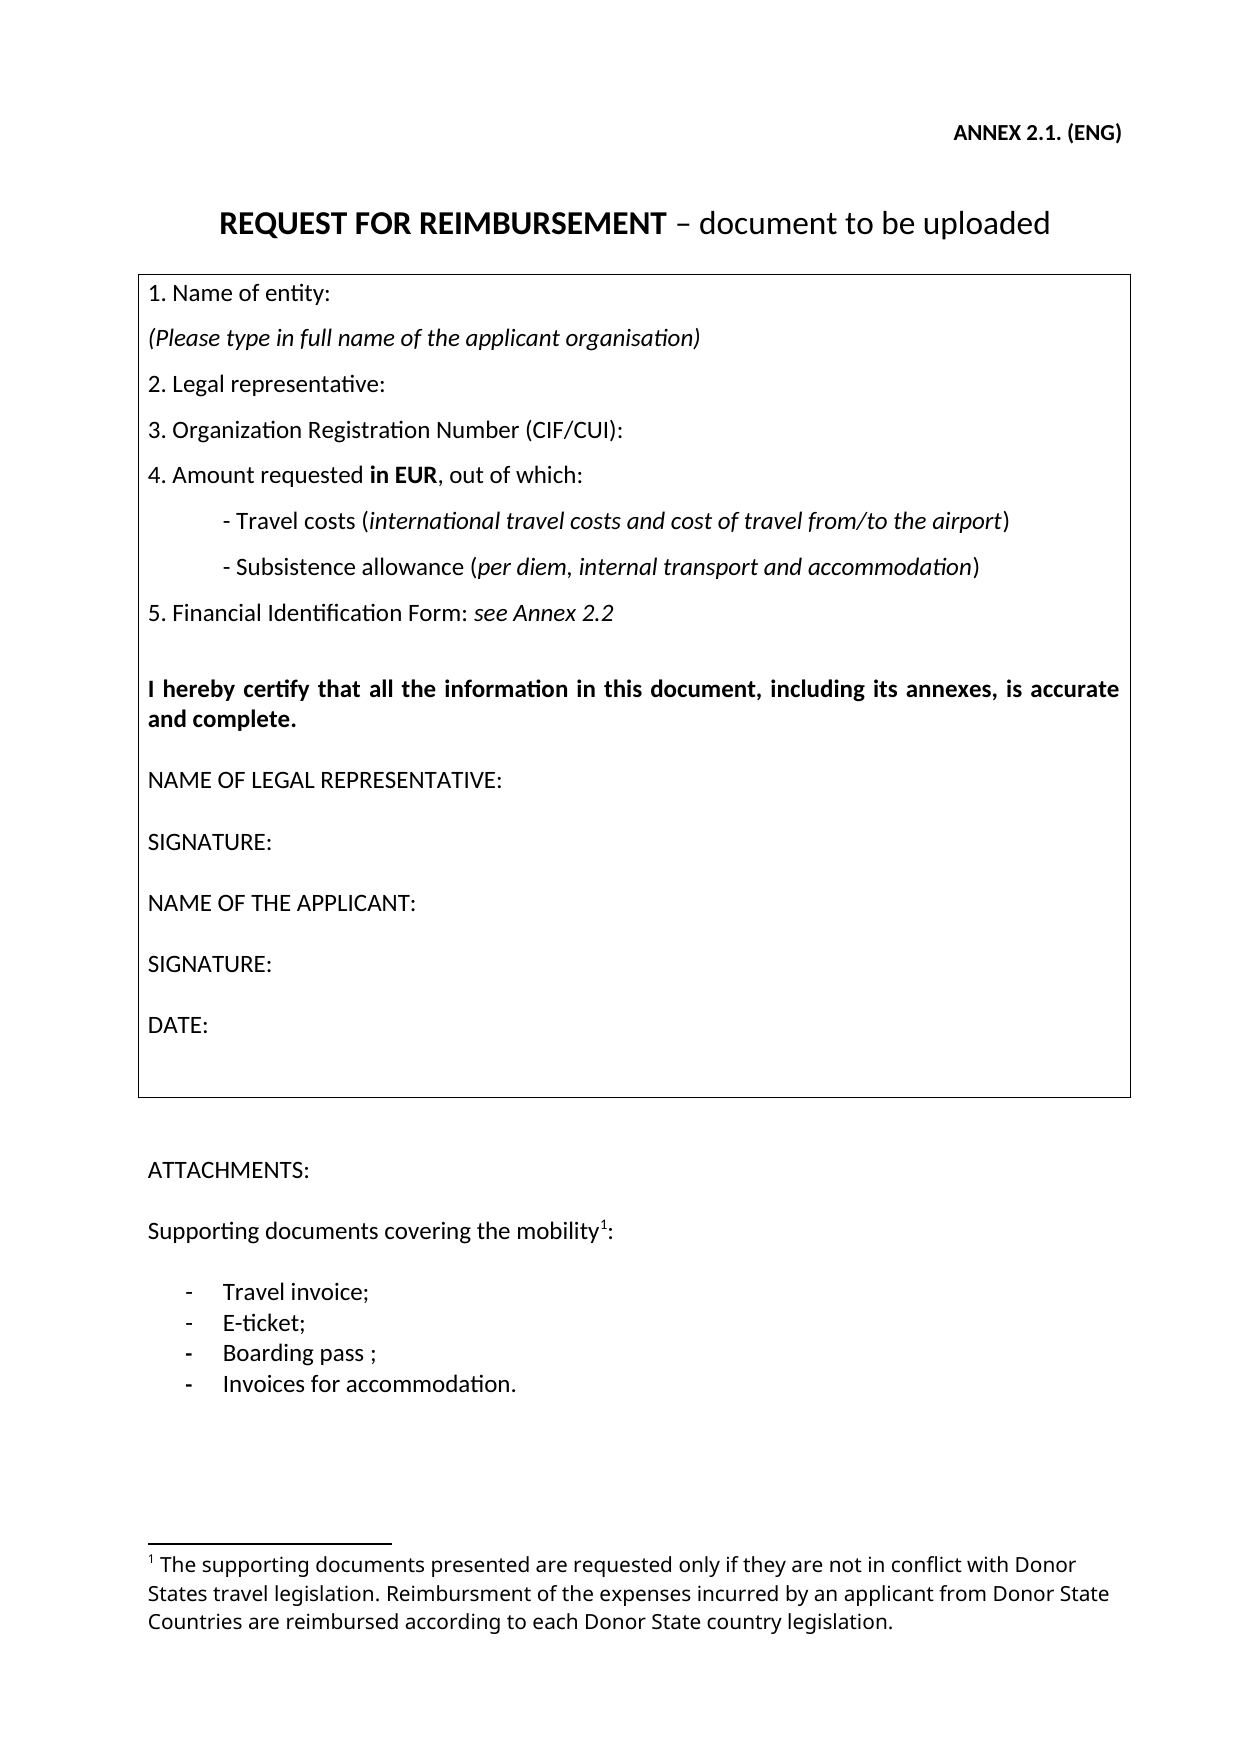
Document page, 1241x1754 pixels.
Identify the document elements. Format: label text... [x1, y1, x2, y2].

text 4. Amount requested in EUR, out of which: [139, 456, 1130, 490]
text - Subsistence allowance (per diem, internal transport and accommodation) [139, 548, 1130, 582]
text (Please type in full name of the applicant organisation) [139, 319, 1130, 353]
list Invoices for accommodation. [185, 1368, 1122, 1399]
text SIGNATURE: [148, 948, 1122, 978]
text 2. Legal representative: [139, 365, 1130, 399]
text 5. Financial Identification Form: see Annex 2.2 [139, 594, 1130, 627]
list Boarding pass ; [185, 1338, 1122, 1368]
text I hereby certify that all the information in this document, including its annexes, is accurate and complete. [148, 673, 1122, 734]
text SIGNATURE: [148, 826, 1122, 856]
text 3. Organization Registration Number (CIF/CUI): [139, 411, 1130, 444]
list Travel invoice; [185, 1277, 1122, 1307]
text NAME OF LEGAL REPRESENTATIVE: [148, 764, 1122, 795]
text ATTACHMENTS: [148, 1154, 1122, 1185]
text DATE: [148, 1009, 1122, 1039]
text NAME OF THE APPLICANT: [148, 887, 1122, 917]
text REQUEST FOR REIMBURSEMENT – document to be uploaded [148, 202, 1122, 243]
text - Travel costs (international travel costs and cost of travel from/to the airport) [139, 502, 1130, 536]
text Supporting documents covering the mobility: [148, 1216, 1122, 1246]
text 1. Name of entity: [139, 275, 1130, 307]
list E-ticket; [185, 1307, 1122, 1338]
text ANNEX 2.1. (ENG) [673, 118, 1122, 146]
